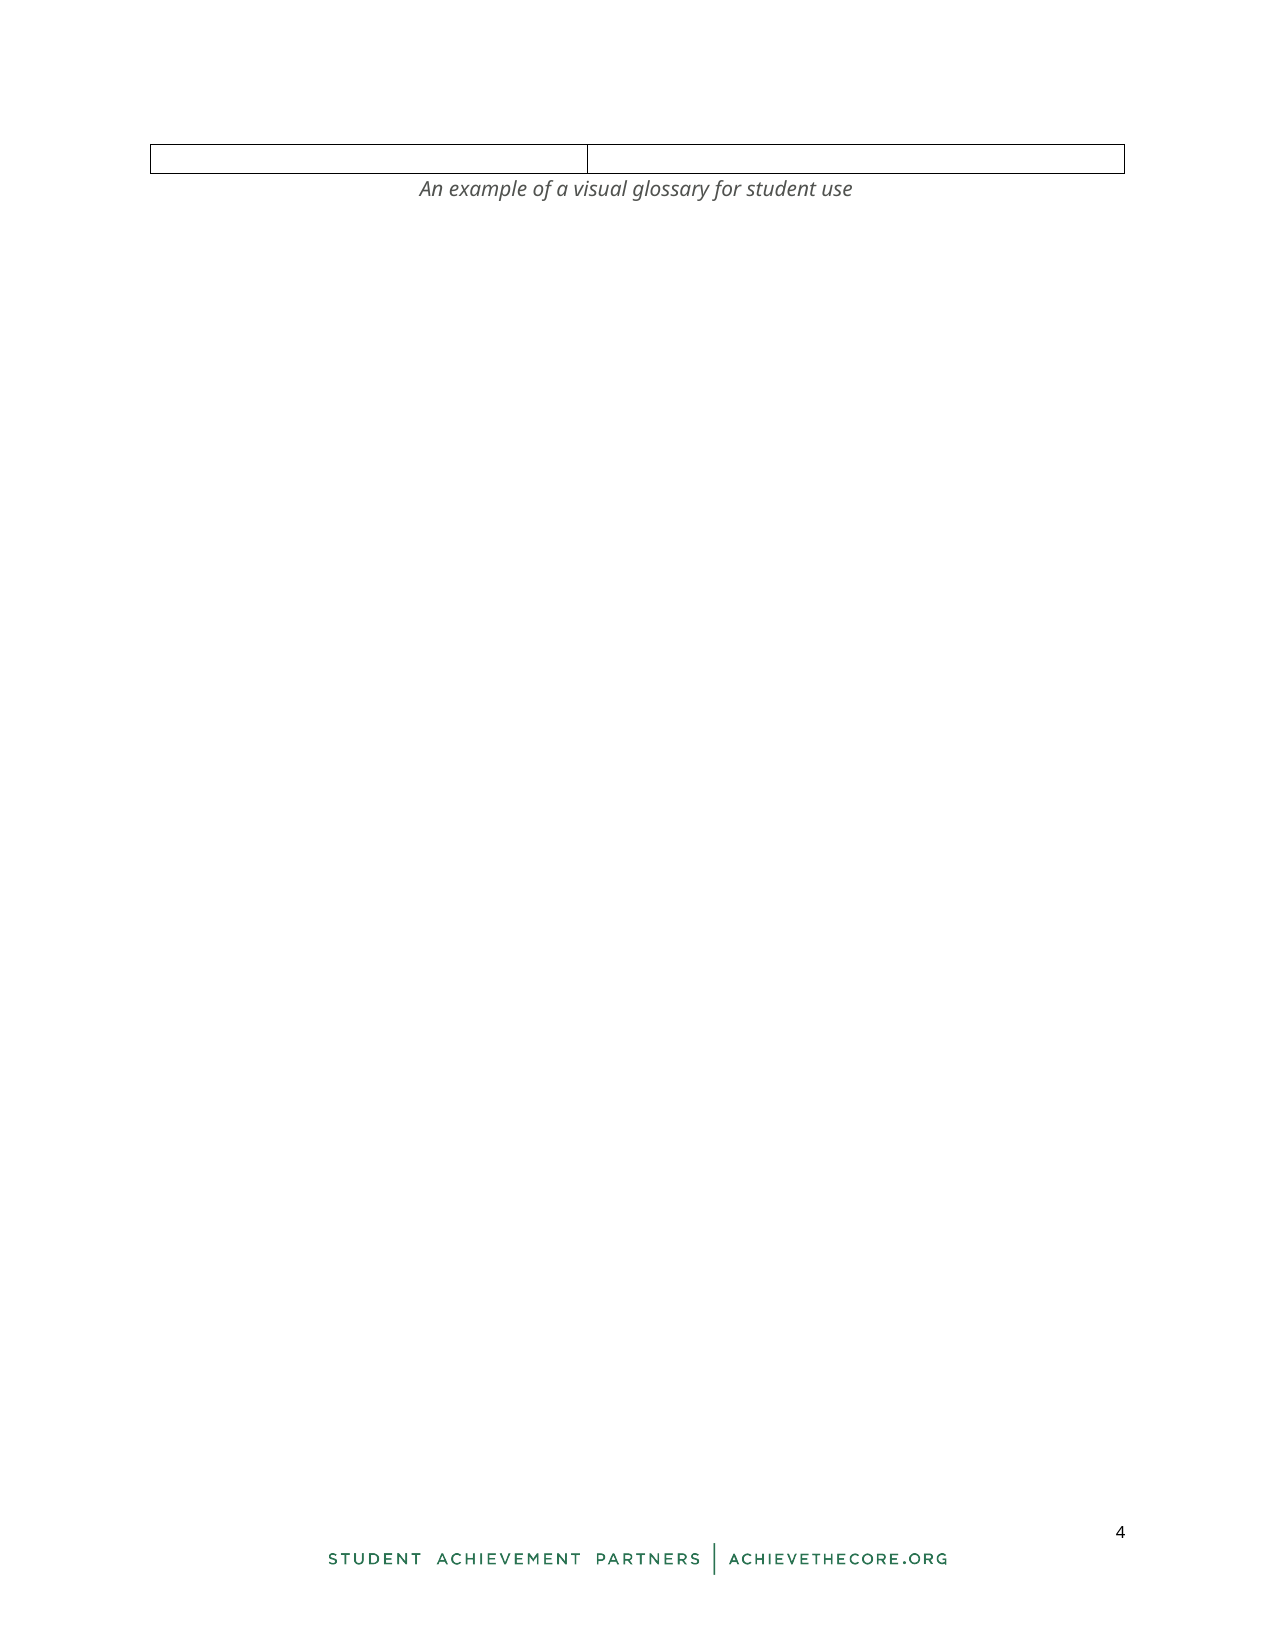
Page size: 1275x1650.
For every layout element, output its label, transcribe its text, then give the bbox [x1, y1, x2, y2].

table_cell • [588, 145, 1124, 173]
table_cell Locate [151, 145, 587, 173]
picture [328, 1543, 947, 1575]
text An example of a visual glossary for student use [150, 174, 1125, 202]
